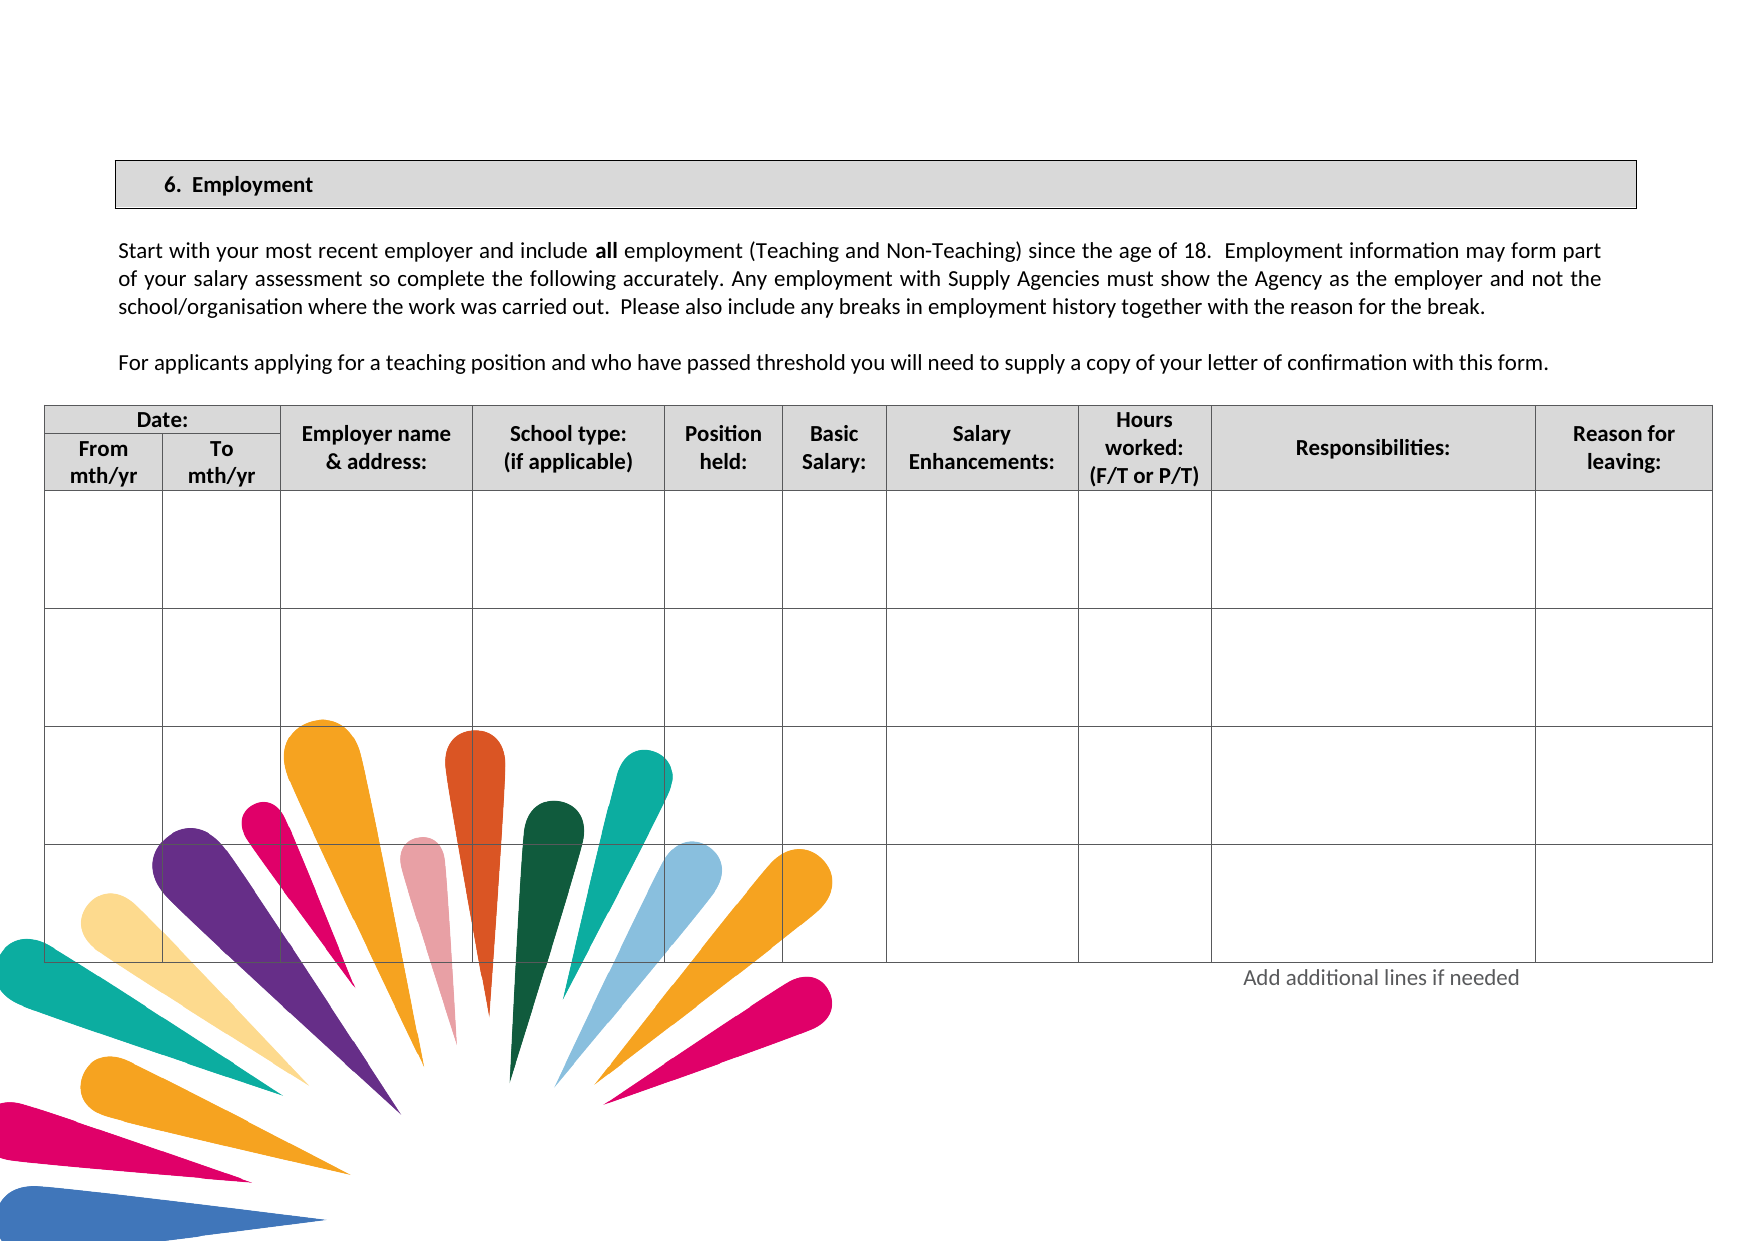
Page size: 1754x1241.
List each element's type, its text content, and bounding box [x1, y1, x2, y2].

table_cell [473, 845, 664, 962]
table_header School type: (if applicable) [473, 406, 664, 490]
table_cell [783, 491, 886, 608]
table_header Position held: [665, 406, 782, 490]
table_header 6. Employment [116, 161, 1636, 207]
table_cell [163, 845, 280, 962]
table_cell [1212, 609, 1535, 726]
table_cell [473, 727, 664, 844]
table_cell [1212, 727, 1535, 844]
table_cell [665, 491, 782, 608]
table_cell [665, 609, 782, 726]
table_cell [887, 491, 1078, 608]
table_cell [665, 845, 782, 962]
table_cell [887, 609, 1078, 726]
table_cell [1079, 491, 1211, 608]
table_cell [1079, 845, 1211, 962]
table_header Reason for leaving: [1536, 406, 1712, 490]
table_cell [1536, 491, 1712, 608]
table_cell [783, 609, 886, 726]
table_cell [783, 845, 886, 962]
table_cell [1536, 609, 1712, 726]
table_header Hours worked: (F/T or P/T) [1079, 406, 1211, 490]
table_cell [281, 491, 472, 608]
table_cell [45, 727, 162, 844]
table_cell [1536, 727, 1712, 844]
table_cell To mth/yr [163, 434, 280, 490]
table_cell [163, 609, 280, 726]
table_cell [45, 491, 162, 608]
table_cell [665, 727, 782, 844]
table_cell [473, 609, 664, 726]
table_header Salary Enhancements: [887, 406, 1078, 490]
table_header Employer name & address: [281, 406, 472, 490]
text Start with your most recent employer and include all employment (Teaching and Non-Teaching) since the age of 18. Employment information may form part of your salary assessment so complete the following accurately. Any employment with Supply Agencies must show the Agency as the employer and not the school/organisation where the work was carried out. Please also include any breaks in employment history together with the reason for the break. [118, 236, 1604, 321]
text Add additional lines if needed [1243, 963, 1604, 991]
table_cell [887, 845, 1078, 962]
table_header Date: [45, 406, 280, 433]
table_header Responsibilities: [1212, 406, 1535, 490]
table_cell [1536, 845, 1712, 962]
table_header Basic Salary: [783, 406, 886, 490]
table_cell [163, 491, 280, 608]
table_cell [783, 727, 886, 844]
text For applicants applying for a teaching position and who have passed threshold you will need to supply a copy of your letter of confirmation with this form. [118, 348, 1604, 377]
table_cell [45, 845, 162, 962]
picture [0, 719, 864, 1241]
table_cell [281, 845, 472, 962]
table_cell [1212, 491, 1535, 608]
table_cell [1079, 609, 1211, 726]
table_cell [887, 727, 1078, 844]
table_cell [473, 491, 664, 608]
table_cell [163, 727, 280, 844]
table_cell From mth/yr [45, 434, 162, 490]
table_cell [281, 727, 472, 844]
table_cell [1212, 845, 1535, 962]
table_cell [281, 609, 472, 726]
table_cell [45, 609, 162, 726]
table_cell [1079, 727, 1211, 844]
